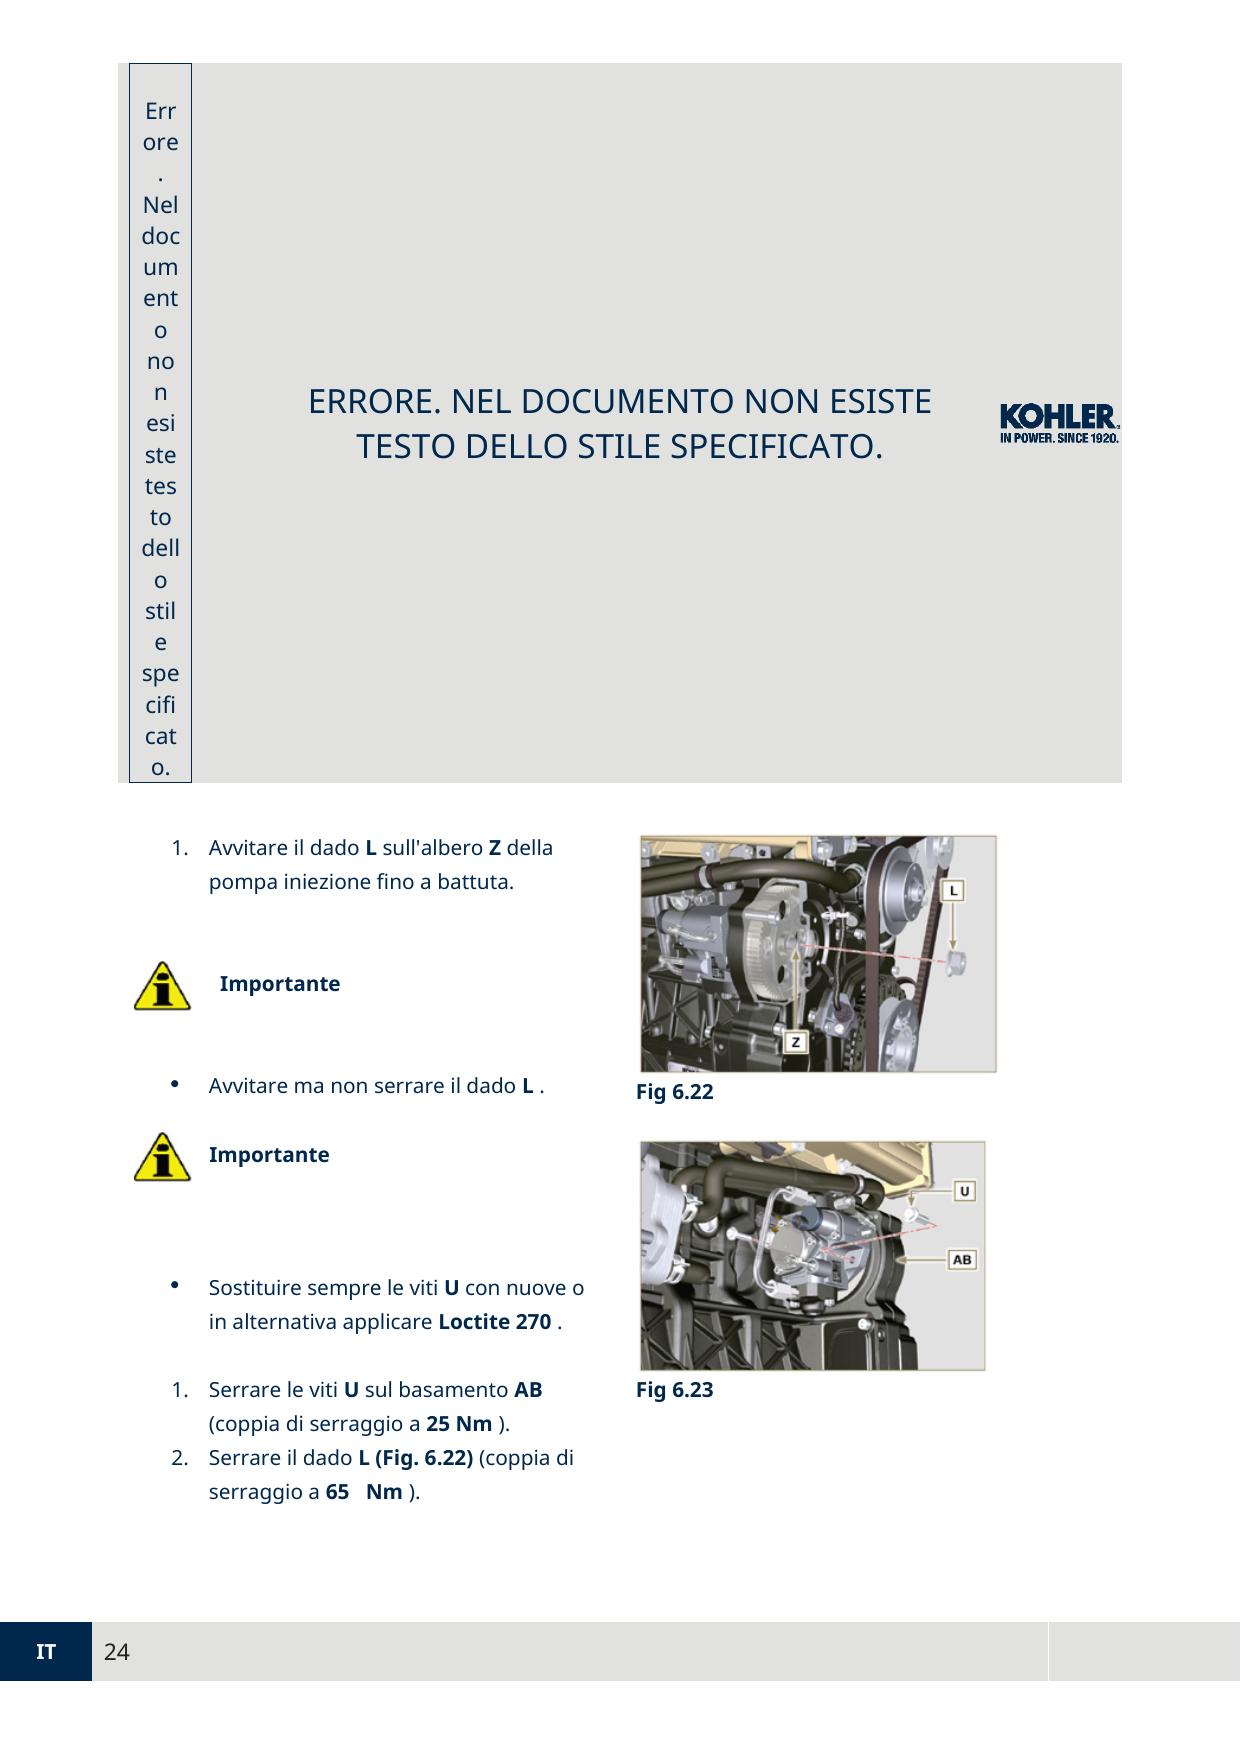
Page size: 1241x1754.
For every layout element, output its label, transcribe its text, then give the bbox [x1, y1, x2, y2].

picture [635, 830, 1002, 1078]
table_cell Fig 6.23 [620, 1121, 1122, 1524]
picture [133, 960, 193, 1011]
table_cell Importante Sostituire sempre le viti U con nuove o in alternativa applicare Loctite 270 . Serrare le viti U sul basamento AB (coppia di serraggio a 25 Nm ). Serrare il dado L (Fig. 6.22) (coppia di serraggio a 65 Nm ). [118, 1121, 620, 1524]
picture [635, 1136, 1002, 1376]
table_cell Fig 6.22 [620, 815, 1122, 1121]
picture [133, 1130, 193, 1182]
picture [1000, 403, 1121, 443]
table_cell Avvitare il dado L sull'albero Z della pompa iniezione fino a battuta. Importante Avvitare ma non serrare il dado L . [118, 815, 620, 1121]
